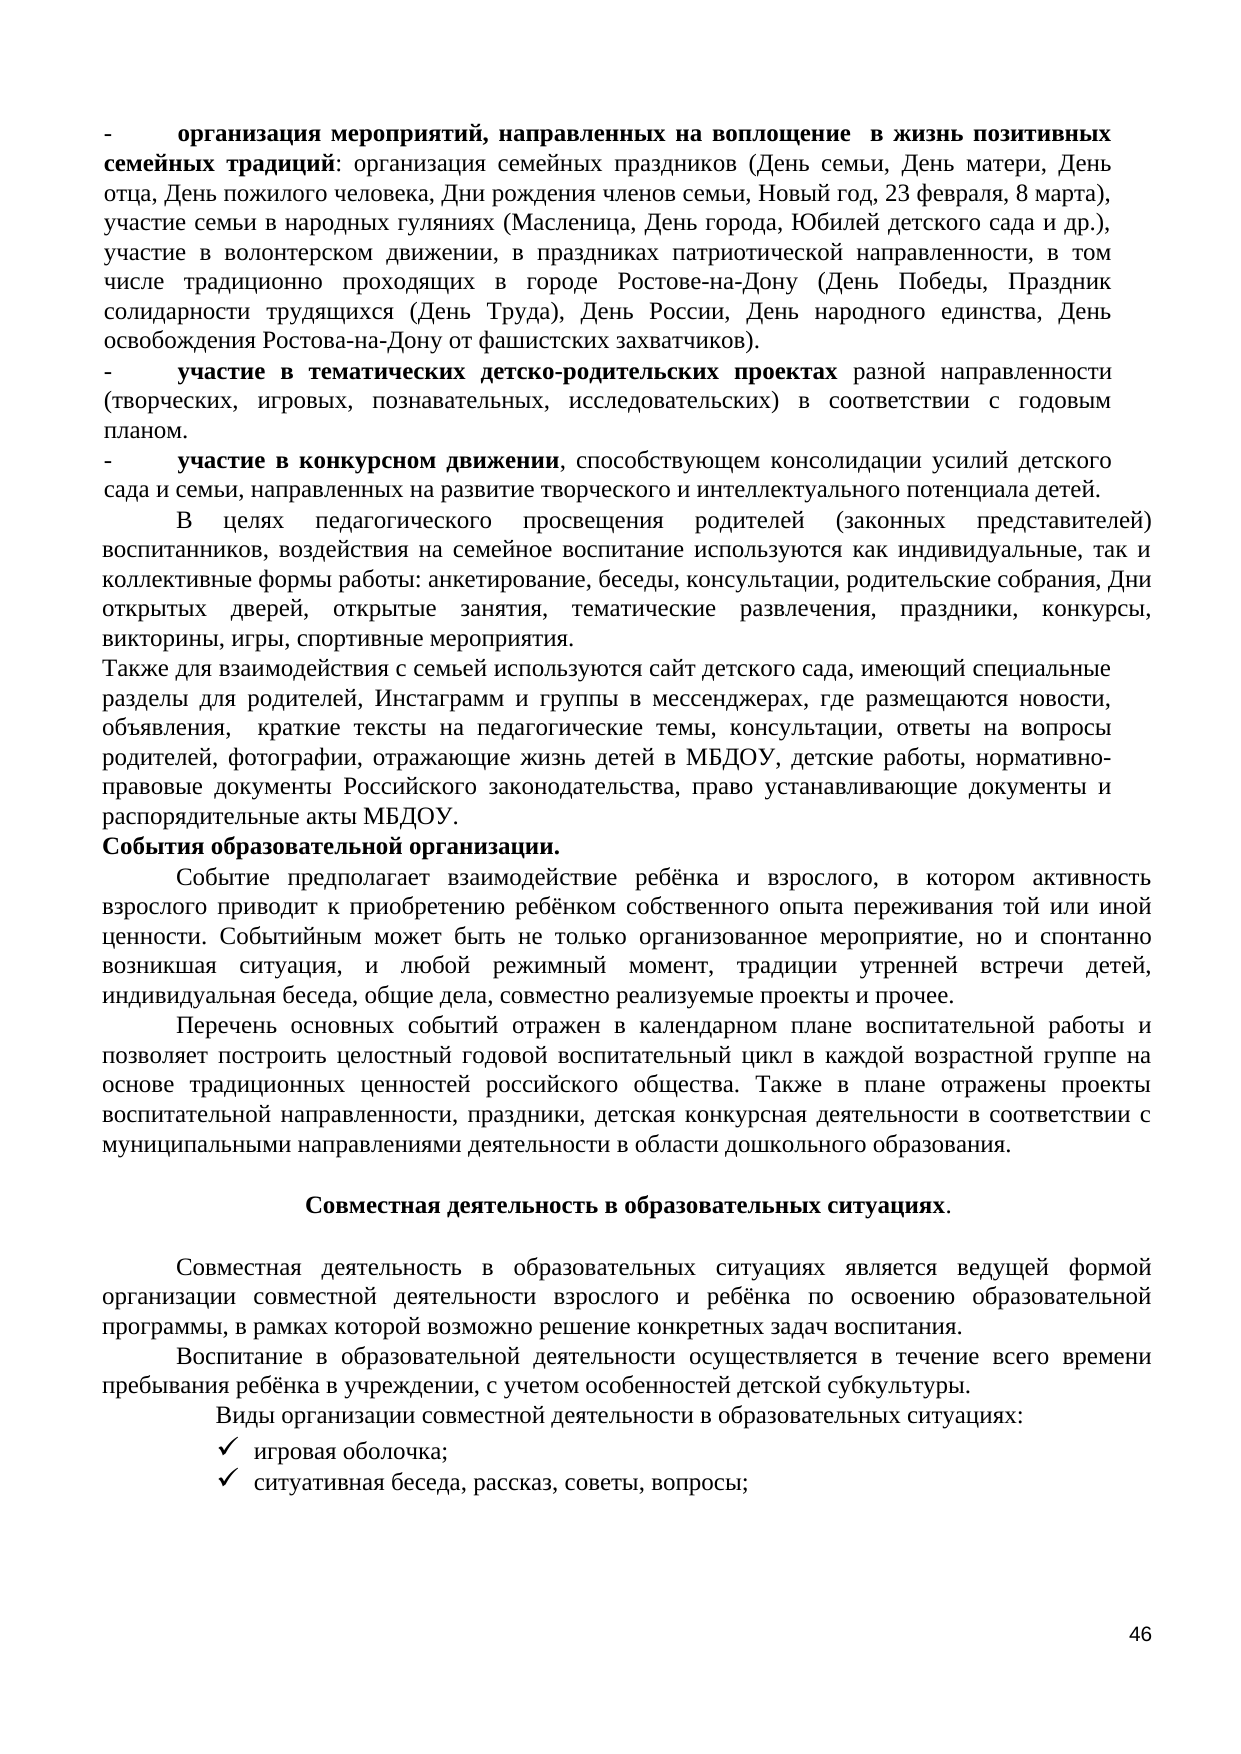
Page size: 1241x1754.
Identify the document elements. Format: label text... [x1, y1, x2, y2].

text Также для взаимодействия с семьей используются сайт детского сада, имеющий специальные разделы для родителей, Инстаграмм и группы в мессенджерах, где размещаются новости, объявления, краткие тексты на педагогические темы, консультации, ответы на вопросы родителей, фотографии, отражающие жизнь детей в МБДОУ, детские работы, нормативно-правовые документы Российского законодательства, право устанавливающие документы и распорядительные акты МБДОУ. [102, 653, 1112, 830]
list организация мероприятий, направленных на воплощение в жизнь позитивных семейных традиций: организация семейных праздников (День семьи, День матери, День отца, День пожилого человека, Дни рождения членов семьи, Новый год, 23 февраля, 8 марта), участие семьи в народных гуляниях (Масленица, День города, Юбилей детского сада и др.), участие в волонтерском движении, в праздниках патриотической направленности, в том числе традиционно проходящих в городе Ростове-на-Дону (День Победы, Праздник солидарности трудящихся (День Труда), День России, День народного единства, День освобождения Ростова-на-Дону от фашистских захватчиков). [103, 118, 1112, 354]
text Совместная деятельность в образовательных ситуациях. [305, 1190, 1152, 1218]
text В целях педагогического просвещения родителей (законных представителей) воспитанников, воздействия на семейное воспитание используются как индивидуальные, так и коллективные формы работы: анкетирование, беседы, консультации, родительские собрания, Дни открытых дверей, открытые занятия, тематические развлечения, праздники, конкурсы, викторины, игры, спортивные мероприятия. [102, 505, 1152, 652]
list участие в конкурсном движении, способствующем консолидации усилий детского сада и семьи, направленных на развитие творческого и интеллектуального потенциала детей. [103, 445, 1112, 503]
text События образовательной организации. [102, 831, 1152, 860]
list ситуативная беседа, рассказ, советы, вопросы; [216, 1467, 1152, 1497]
list игровая оболочка; [216, 1436, 1152, 1466]
text Совместная деятельность в образовательных ситуациях является ведущей формой организации совместной деятельности взрослого и ребёнка по освоению образовательной программы, в рамках которой возможно решение конкретных задач воспитания. [102, 1252, 1152, 1339]
text Событие предполагает взаимодействие ребёнка и взрослого, в котором активность взрослого приводит к приобретению ребёнком собственного опыта переживания той или иной ценности. Событийным может быть не только организованное мероприятие, но и спонтанно возникшая ситуация, и любой режимный момент, традиции утренней встречи детей, индивидуальная беседа, общие дела, совместно реализуемые проекты и прочее. [102, 862, 1152, 1009]
list участие в тематических детско-родительских проектах разной направленности (творческих, игровых, познавательных, исследовательских) в соответствии с годовым планом. [103, 356, 1112, 444]
text Виды организации совместной деятельности в образовательных ситуациях: [178, 1401, 1061, 1429]
text Воспитание в образовательной деятельности осуществляется в течение всего времени пребывания ребёнка в учреждении, с учетом особенностей детской субкультуры. [102, 1341, 1152, 1399]
text Перечень основных событий отражен в календарном плане воспитательной работы и позволяет построить целостный годовой воспитательный цикл в каждой возрастной группе на основе традиционных ценностей российского общества. Также в плане отражены проекты воспитательной направленности, праздники, детская конкурсная деятельности в соответствии с муниципальными направлениями деятельности в области дошкольного образования. [102, 1010, 1152, 1157]
